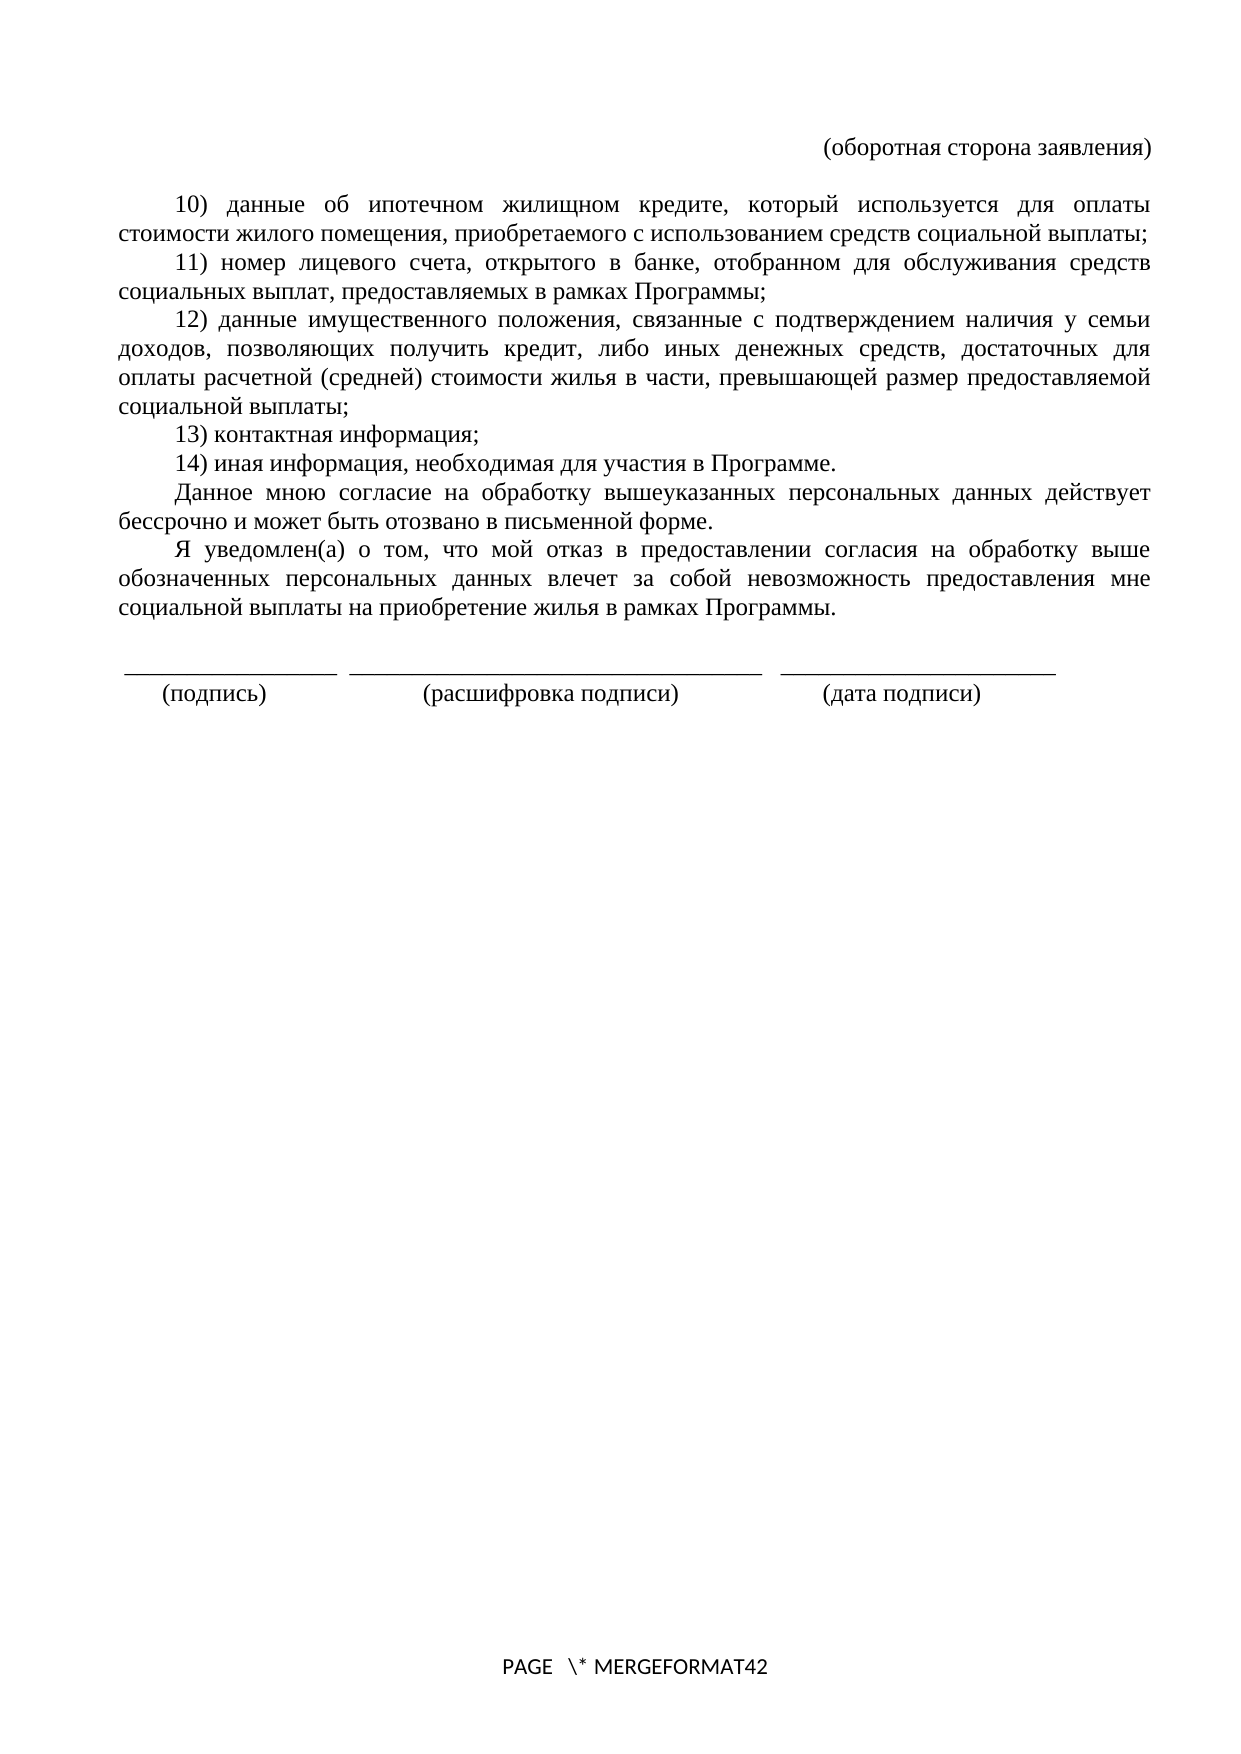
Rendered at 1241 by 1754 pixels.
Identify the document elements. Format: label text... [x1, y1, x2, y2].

text 13) контактная информация; [118, 419, 1152, 448]
text Я уведомлен(а) о том, что мой отказ в предоставлении согласия на обработку выше обозначенных персональных данных влечет за собой невозможность предоставления мне социальной выплаты на приобретение жилья в рамках Программы. [118, 534, 1152, 621]
text 14) иная информация, необходимая для участия в Программе. [118, 448, 1152, 477]
text (оборотная сторона заявления) [118, 132, 1152, 161]
text 12) данные имущественного положения, связанные с подтверждением наличия у семьи доходов, позволяющих получить кредит, либо иных денежных средств, достаточных для оплаты расчетной (средней) стоимости жилья в части, превышающей размер предоставляемой социальной выплаты; [118, 304, 1152, 419]
text 11) номер лицевого счета, открытого в банке, отобранном для обслуживания средств социальных выплат, предоставляемых в рамках Программы; [118, 247, 1152, 304]
text 10) данные об ипотечном жилищном кредите, который используется для оплаты стоимости жилого помещения, приобретаемого с использованием средств социальной выплаты; [118, 189, 1152, 247]
text (подпись) (расшифровка подписи) (дата подписи) [118, 678, 1152, 707]
text _________________ _________________________________ ______________________ [118, 649, 1152, 678]
text Данное мною согласие на обработку вышеуказанных персональных данных действует бессрочно и может быть отозвано в письменной форме. [118, 477, 1152, 534]
